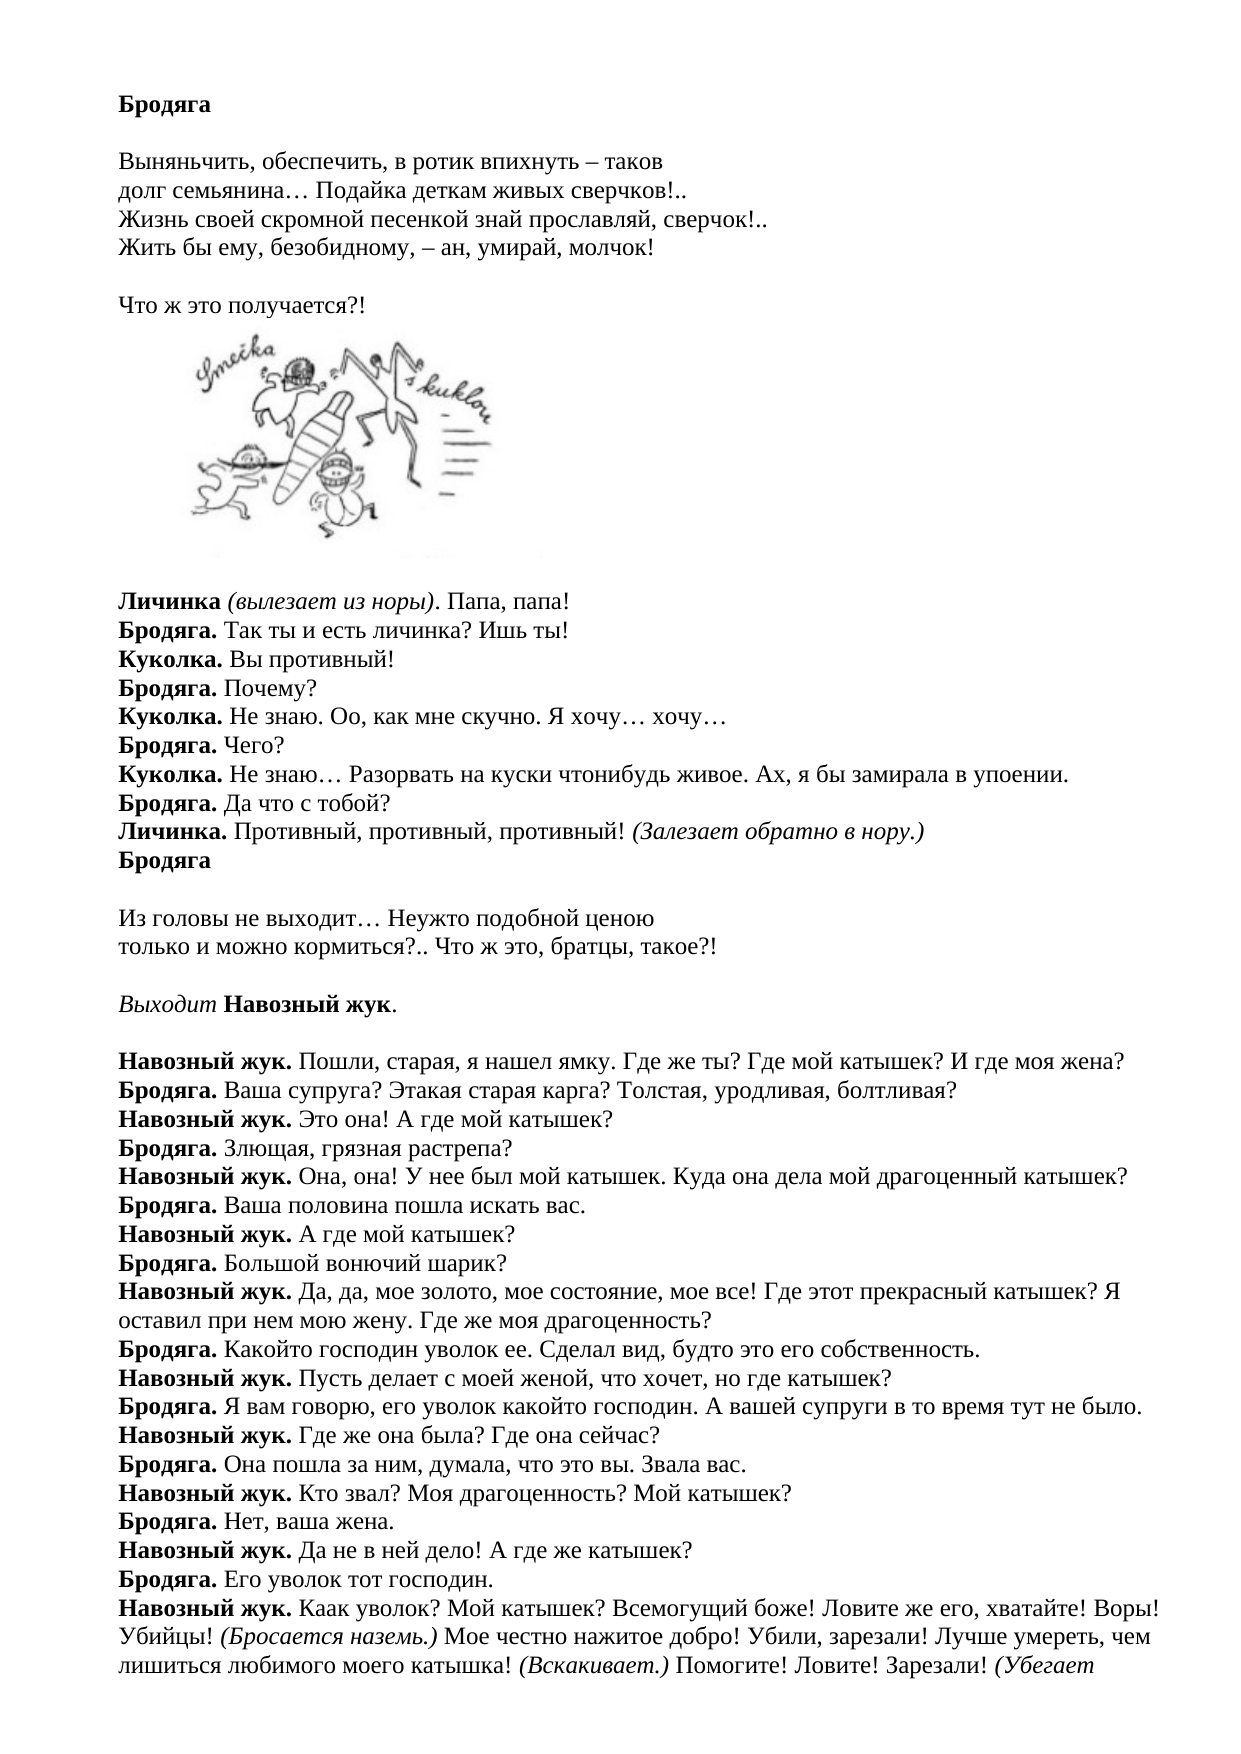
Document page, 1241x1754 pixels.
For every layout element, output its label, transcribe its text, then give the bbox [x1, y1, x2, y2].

text Бродяга. Я вам говорю, его уволок какойто господин. А вашей супруги в то время тут не было. [118, 1391, 1181, 1420]
text Бродяга. Так ты и есть личинка? Ишь ты! [118, 615, 1181, 644]
text Бродяга. Ваша супруга? Этакая старая карга? Толстая, уродливая, болтливая? [118, 1075, 1181, 1104]
text Навозный жук. Это она! А где мой катышек? [118, 1104, 1181, 1133]
text Жить бы ему, безобидному, – ан, умирай, молчок! [118, 232, 1181, 261]
text Навозный жук. Где же она была? Где она сейчас? [118, 1420, 1181, 1449]
text Бродяга. Большой вонючий шарик? [118, 1248, 1181, 1276]
text Что ж это получается?! [118, 261, 1181, 319]
text Куколка. Не знаю… Разорвать на куски чтонибудь живое. Ах, я бы замирала в упоении. [118, 759, 1181, 788]
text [118, 1593, 1181, 1679]
text Бродяга. Почему? [118, 673, 1181, 701]
text Навозный жук. Пошли, старая, я нашел ямку. Где же ты? Где мой катышек? И где моя жена? [118, 1018, 1181, 1075]
text Навозный жук. Да, да, мое золото, мое состояние, мое все! Где этот прекрасный катышек? Я оставил при нем мою жену. Где же моя драгоценность? [118, 1276, 1181, 1334]
text Личинка. Противный, противный, противный! (Залезает обратно в нору.) [118, 816, 1181, 845]
text Жизнь своей скромной песенкой знай прославляй, сверчок!.. [118, 204, 1181, 232]
picture [118, 318, 561, 558]
text Бродяга [118, 89, 1181, 117]
text Из головы не выходит… Неужто подобной ценою [118, 874, 1181, 931]
text долг семьянина… Подайка деткам живых сверчков!.. [118, 175, 1181, 204]
text Навозный жук. Она, она! У нее был мой катышек. Куда она дела мой драгоценный катышек? [118, 1161, 1181, 1190]
text Бродяга. Ваша половина пошла искать вас. [118, 1190, 1181, 1219]
text Бродяга. Чего? [118, 730, 1181, 759]
text Навозный жук. Пусть делает с моей женой, что хочет, но где катышек? [118, 1363, 1181, 1391]
text Бродяга [118, 845, 1181, 874]
text Навозный жук. Кто звал? Моя драгоценность? Мой катышек? [118, 1478, 1181, 1506]
text Бродяга. Какойто господин уволок ее. Сделал вид, будто это его собственность. [118, 1334, 1181, 1363]
text Бродяга. Его уволок тот господин. [118, 1564, 1181, 1593]
text Выходит Навозный жук. [118, 960, 1181, 1018]
text Куколка. Не знаю. Оо, как мне скучно. Я хочу… хочу… [118, 701, 1181, 730]
text Бродяга. Она пошла за ним, думала, что это вы. Звала вас. [118, 1449, 1181, 1478]
text Бродяга. Да что с тобой? [118, 788, 1181, 816]
text Бродяга. Злющая, грязная растрепа? [118, 1133, 1181, 1161]
text только и можно кормиться?.. Что ж это, братцы, такое?! [118, 931, 1181, 960]
text Выняньчить, обеспечить, в ротик впихнуть – таков [118, 117, 1181, 175]
text Бродяга. Нет, ваша жена. [118, 1506, 1181, 1535]
text Навозный жук. Да не в ней дело! А где же катышек? [118, 1535, 1181, 1564]
text Личинка (вылезает из норы). Папа, папа! [118, 558, 1181, 615]
text Куколка. Вы противный! [118, 644, 1181, 673]
text Навозный жук. А где мой катышек? [118, 1219, 1181, 1248]
